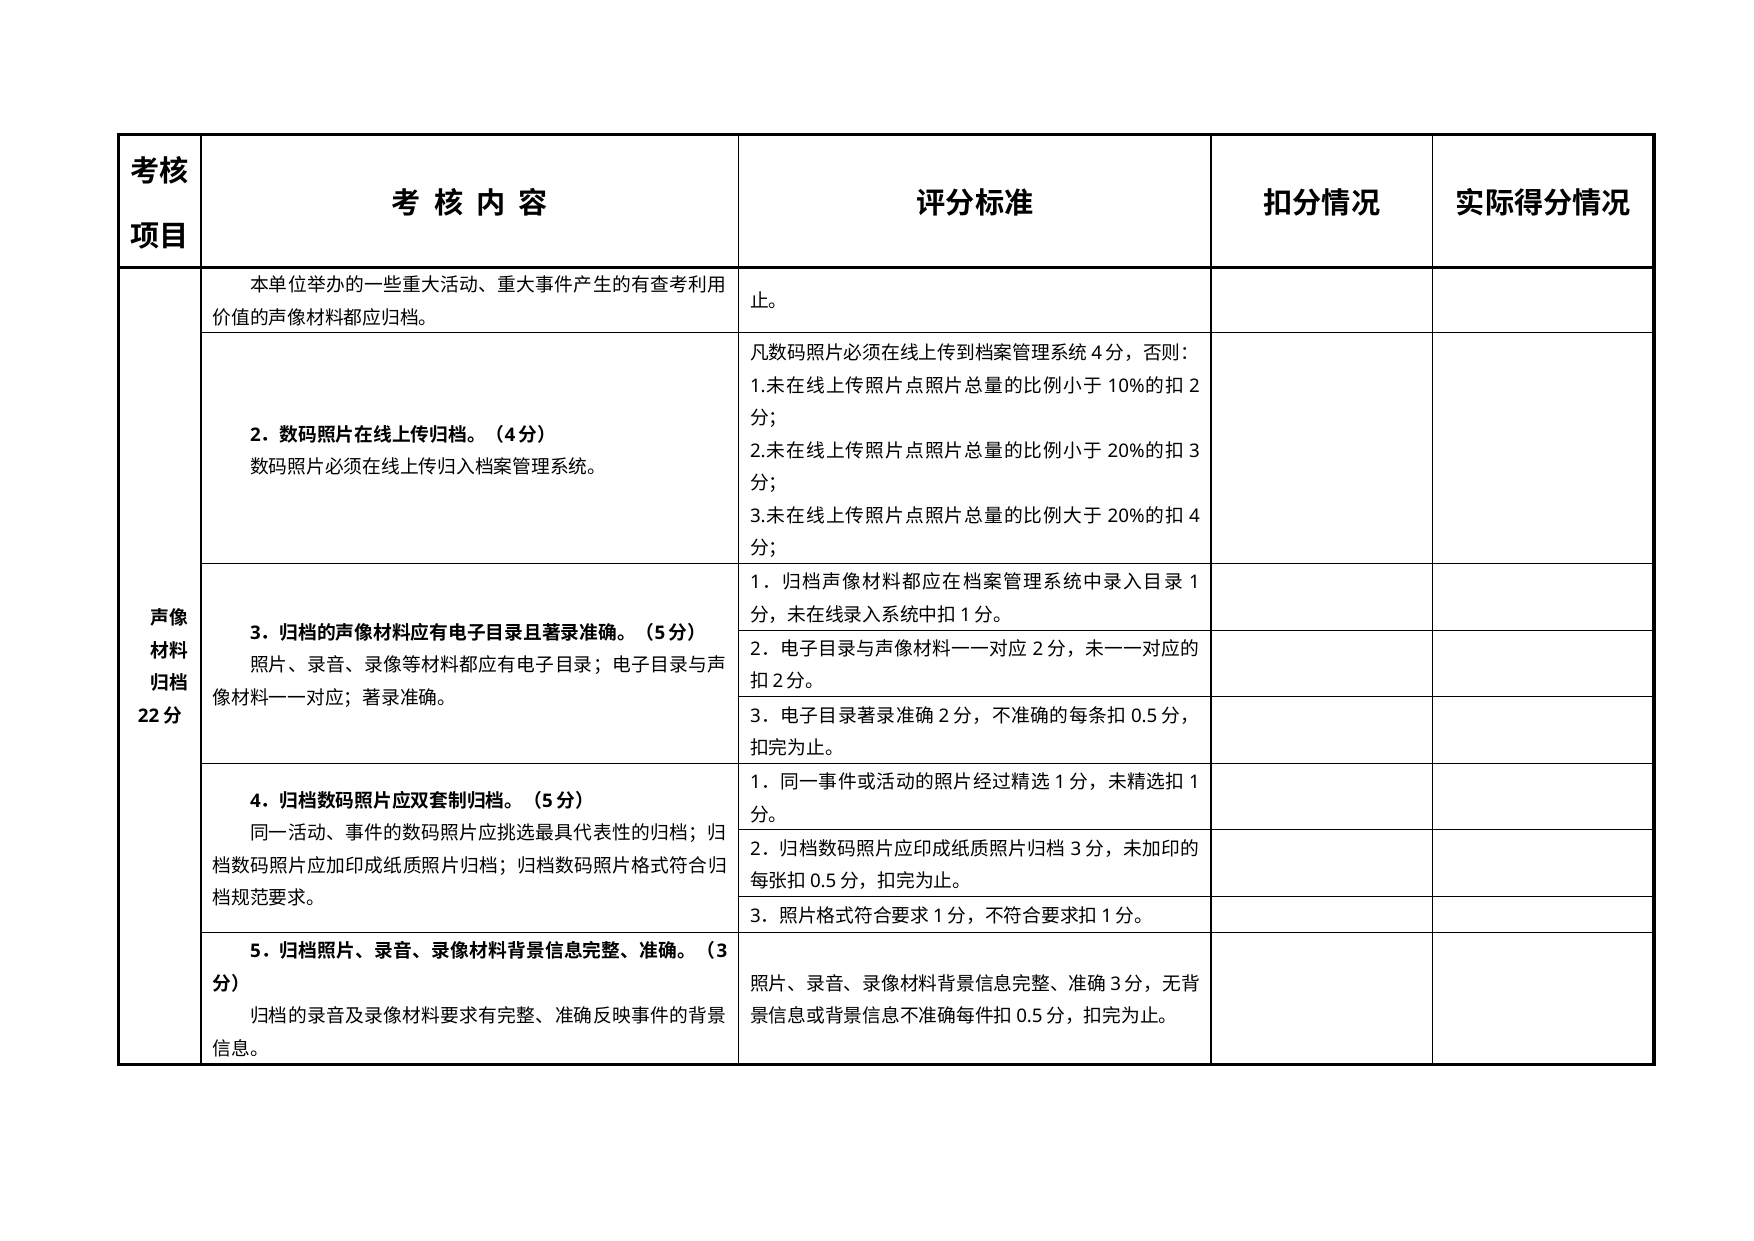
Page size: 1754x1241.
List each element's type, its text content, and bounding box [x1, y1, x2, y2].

table_cell （五）声像材料归档 22分 [120, 269, 200, 1063]
table_cell [1433, 764, 1652, 829]
table_cell 3．照片格式符合要求1分，不符合要求扣1分。 [739, 897, 1210, 932]
table_cell 声像材料齐全、完整5分，每缺一项扣1分，扣完为止。 [739, 269, 1210, 332]
table_cell 3．电子目录著录准确2分，不准确的每条扣0.5分，扣完为止。 [739, 697, 1210, 763]
table_cell [1433, 697, 1652, 763]
table_cell [1212, 697, 1432, 763]
table_cell [1212, 897, 1432, 932]
table_cell [1212, 764, 1432, 829]
table_cell [1433, 897, 1652, 932]
table_cell [1433, 830, 1652, 896]
table_cell 5．归档照片、录音、录像材料背景信息完整、准确。（3分） 归档的录音及录像材料要求有完整、准确反映事件的背景信息。 [202, 933, 738, 1063]
table_header 考核 项目 [120, 136, 200, 266]
table_header 考 核 内 容 [202, 136, 738, 266]
table_cell [1433, 269, 1652, 332]
table_cell [1212, 933, 1432, 1063]
table_cell [1212, 830, 1432, 896]
table_cell 1．归档声像材料都应在档案管理系统中录入目录1分，未在线录入系统中扣1分。 [739, 564, 1210, 629]
table_cell [1433, 933, 1652, 1063]
table_cell 2．电子目录与声像材料一一对应2分，未一一对应的扣2分。 [739, 631, 1210, 696]
table_cell [1212, 564, 1432, 629]
table_cell [1433, 333, 1652, 563]
table_cell [1212, 333, 1432, 563]
table_cell 凡数码照片必须在线上传到档案管理系统4分，否则： 1.未在线上传照片点照片总量的比例小于10%的扣2分； 2.未在线上传照片点照片总量的比例小于20%的扣3分； 3.未在线上传照片点照片总量的比例大于20%的扣4分； [739, 333, 1210, 563]
table_cell 2．数码照片在线上传归档。（4分） 数码照片必须在线上传归入档案管理系统。 [202, 333, 738, 563]
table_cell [202, 269, 738, 332]
table_cell 3．归档的声像材料应有电子目录且著录准确。（5分） 照片、录音、录像等材料都应有电子目录；电子目录与声像材料一一对应；著录准确。 [202, 564, 738, 763]
table_cell [1433, 564, 1652, 629]
table_header 扣分情况 [1212, 136, 1432, 266]
table_cell 4．归档数码照片应双套制归档。（5分） 同一活动、事件的数码照片应挑选最具代表性的归档；归档数码照片应加印成纸质照片归档；归档数码照片格式符合归档规范要求。 [202, 764, 738, 932]
table_cell [1212, 269, 1432, 332]
table_header 评分标准 [739, 136, 1210, 266]
table_cell [1433, 631, 1652, 696]
table_cell 照片、录音、录像材料背景信息完整、准确3分，无背景信息或背景信息不准确每件扣0.5分，扣完为止。 [739, 933, 1210, 1063]
table_cell 1．同一事件或活动的照片经过精选1分，未精选扣1分。 [739, 764, 1210, 829]
table_header 实际得分情况 [1433, 136, 1652, 266]
table_cell 2．归档数码照片应印成纸质照片归档3分，未加印的每张扣0.5分，扣完为止。 [739, 830, 1210, 896]
table_cell [1212, 631, 1432, 696]
